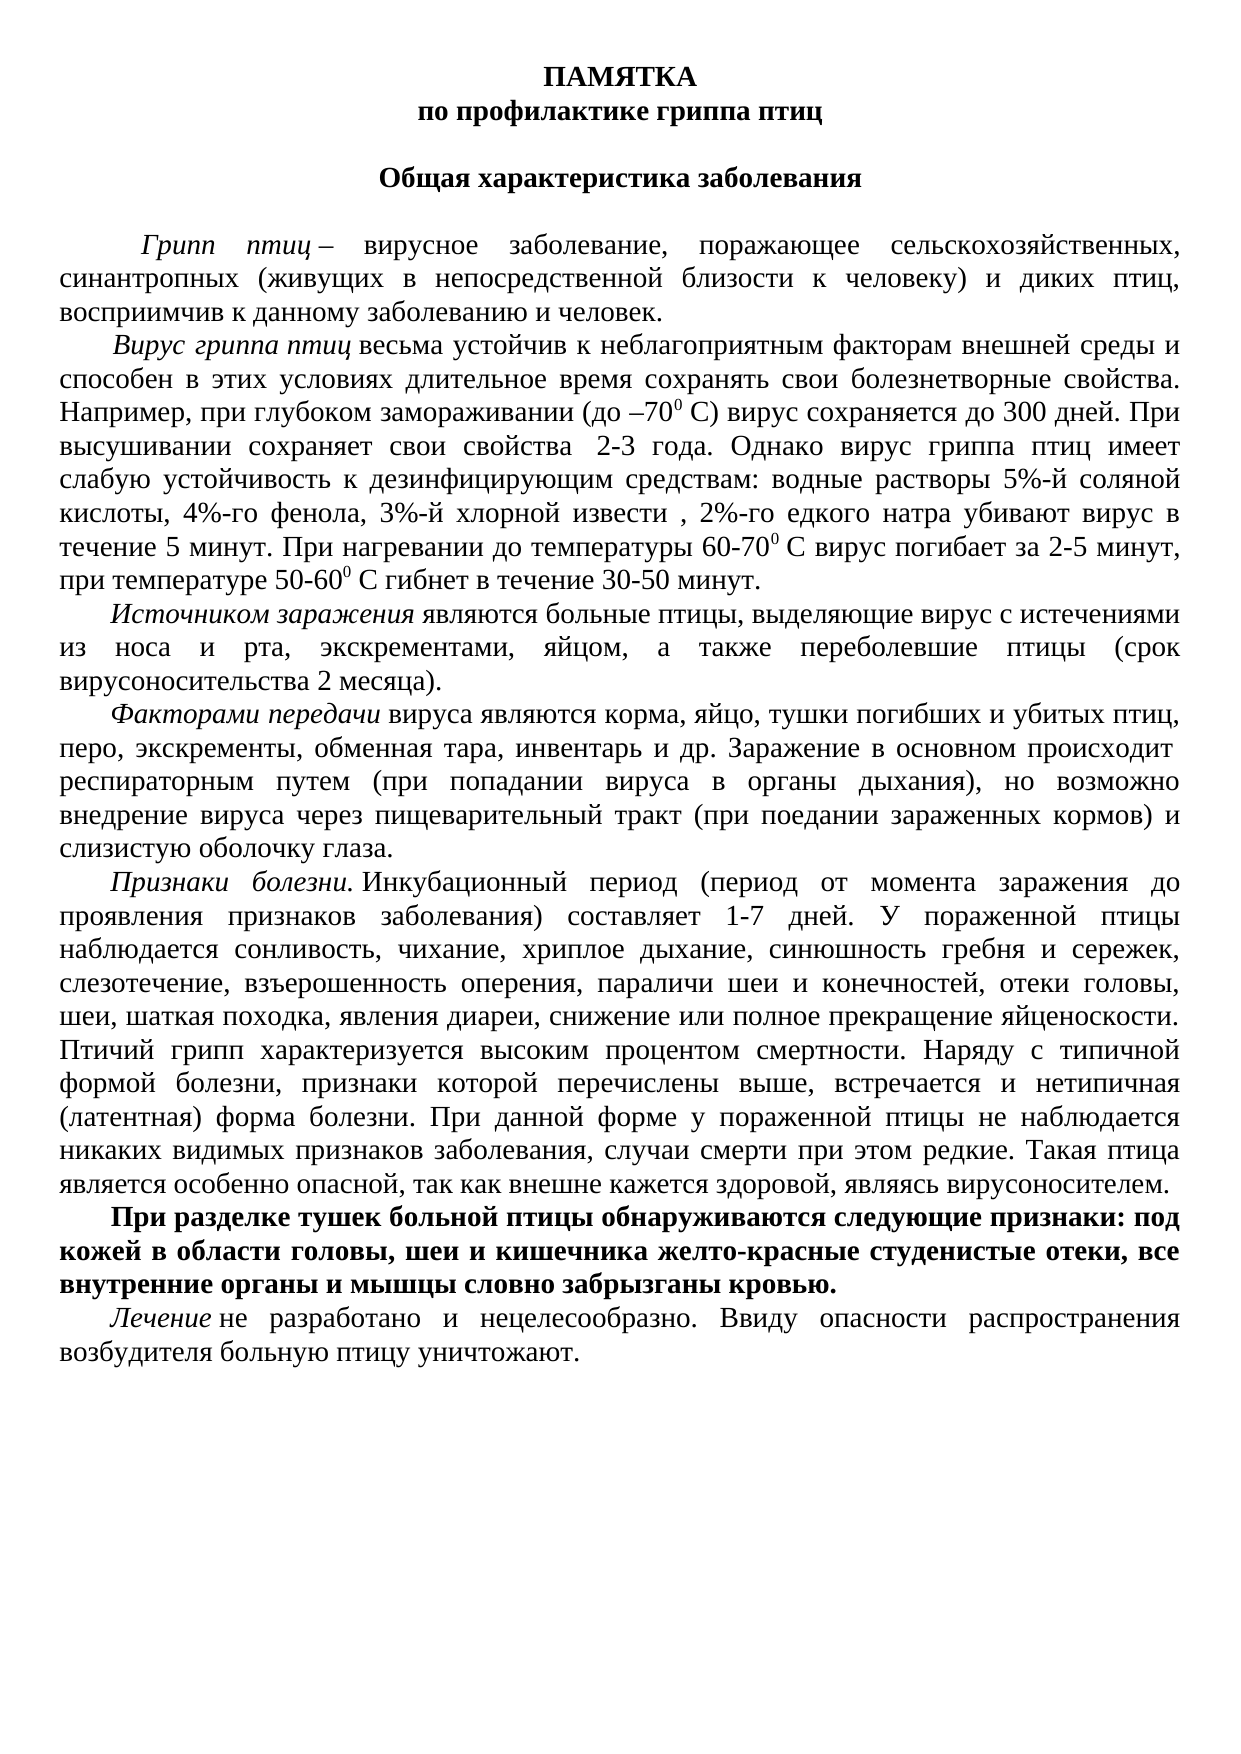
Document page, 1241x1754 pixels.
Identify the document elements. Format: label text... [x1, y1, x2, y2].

text Факторами передачи вируса являются корма, яйцо, тушки погибших и убитых птиц, перо, экскременты, обменная тара, инвентарь и др. Заражение в основном происходит респираторным путем (при попадании вируса в органы дыхания), но возможно внедрение вируса через пищеварительный тракт (при поедании зараженных кормов) и слизистую оболочку глаза. [59, 696, 1181, 864]
text Общая характеристика заболевания [59, 160, 1181, 193]
text Признаки болезни. Инкубационный период (период от момента заражения до проявления признаков заболевания) составляет 1-7 дней. У пораженной птицы наблюдается сонливость, чихание, хриплое дыхание, синюшность гребня и сережек, слезотечение, взъерошенность оперения, параличи шеи и конечностей, отеки головы, шеи, шаткая походка, явления диареи, снижение или полное прекращение яйценоскости. Птичий грипп характеризуется высоким процентом смертности. Наряду с типичной формой болезни, признаки которой перечислены выше, встречается и нетипичная (латентная) форма болезни. При данной форме у пораженной птицы не наблюдается никаких видимых признаков заболевания, случаи смерти при этом редкие. Такая птица является особенно опасной, так как внешне кажется здоровой, являясь вирусоносителем. [59, 864, 1181, 1199]
text Лечение не разработано и нецелесообразно. Ввиду опасности распространения возбудителя больную птицу уничтожают. [59, 1300, 1181, 1367]
text ПАМЯТКА [59, 59, 1181, 93]
text Источником заражения являются больные птицы, выделяющие вирус с истечениями из носа и рта, экскрементами, яйцом, а также переболевшие птицы (срок вирусоносительства 2 месяца). [59, 596, 1181, 696]
text по профилактике гриппа птиц [59, 93, 1181, 126]
text Грипп птиц – вирусное заболевание, поражающее сельскохозяйственных, синантропных (живущих в непосредственной близости к человеку) и диких птиц, восприимчив к данному заболеванию и человек. [59, 227, 1181, 327]
text При разделке тушек больной птицы обнаруживаются следующие признаки: под кожей в области головы, шеи и кишечника желто-красные студенистые отеки, все внутренние органы и мышцы словно забрызганы кровью. [59, 1199, 1181, 1300]
text Вирус гриппа птиц весьма устойчив к неблагоприятным факторам внешней среды и способен в этих условиях длительное время сохранять свои болезнетворные свойства. Например, при глубоком замораживании (до –700 С) вирус сохраняется до 300 дней. При высушивании сохраняет свои свойства 2-3 года. Однако вирус гриппа птиц имеет слабую устойчивость к дезинфицирующим средствам: водные растворы 5%-й соляной кислоты, 4%-го фенола, 3%-й хлорной извести , 2%-го едкого натра убивают вирус в течение 5 минут. При нагревании до температуры 60-700 С вирус погибает за 2-5 минут, при температуре 50-600 С гибнет в течение 30-50 минут. [59, 327, 1181, 596]
